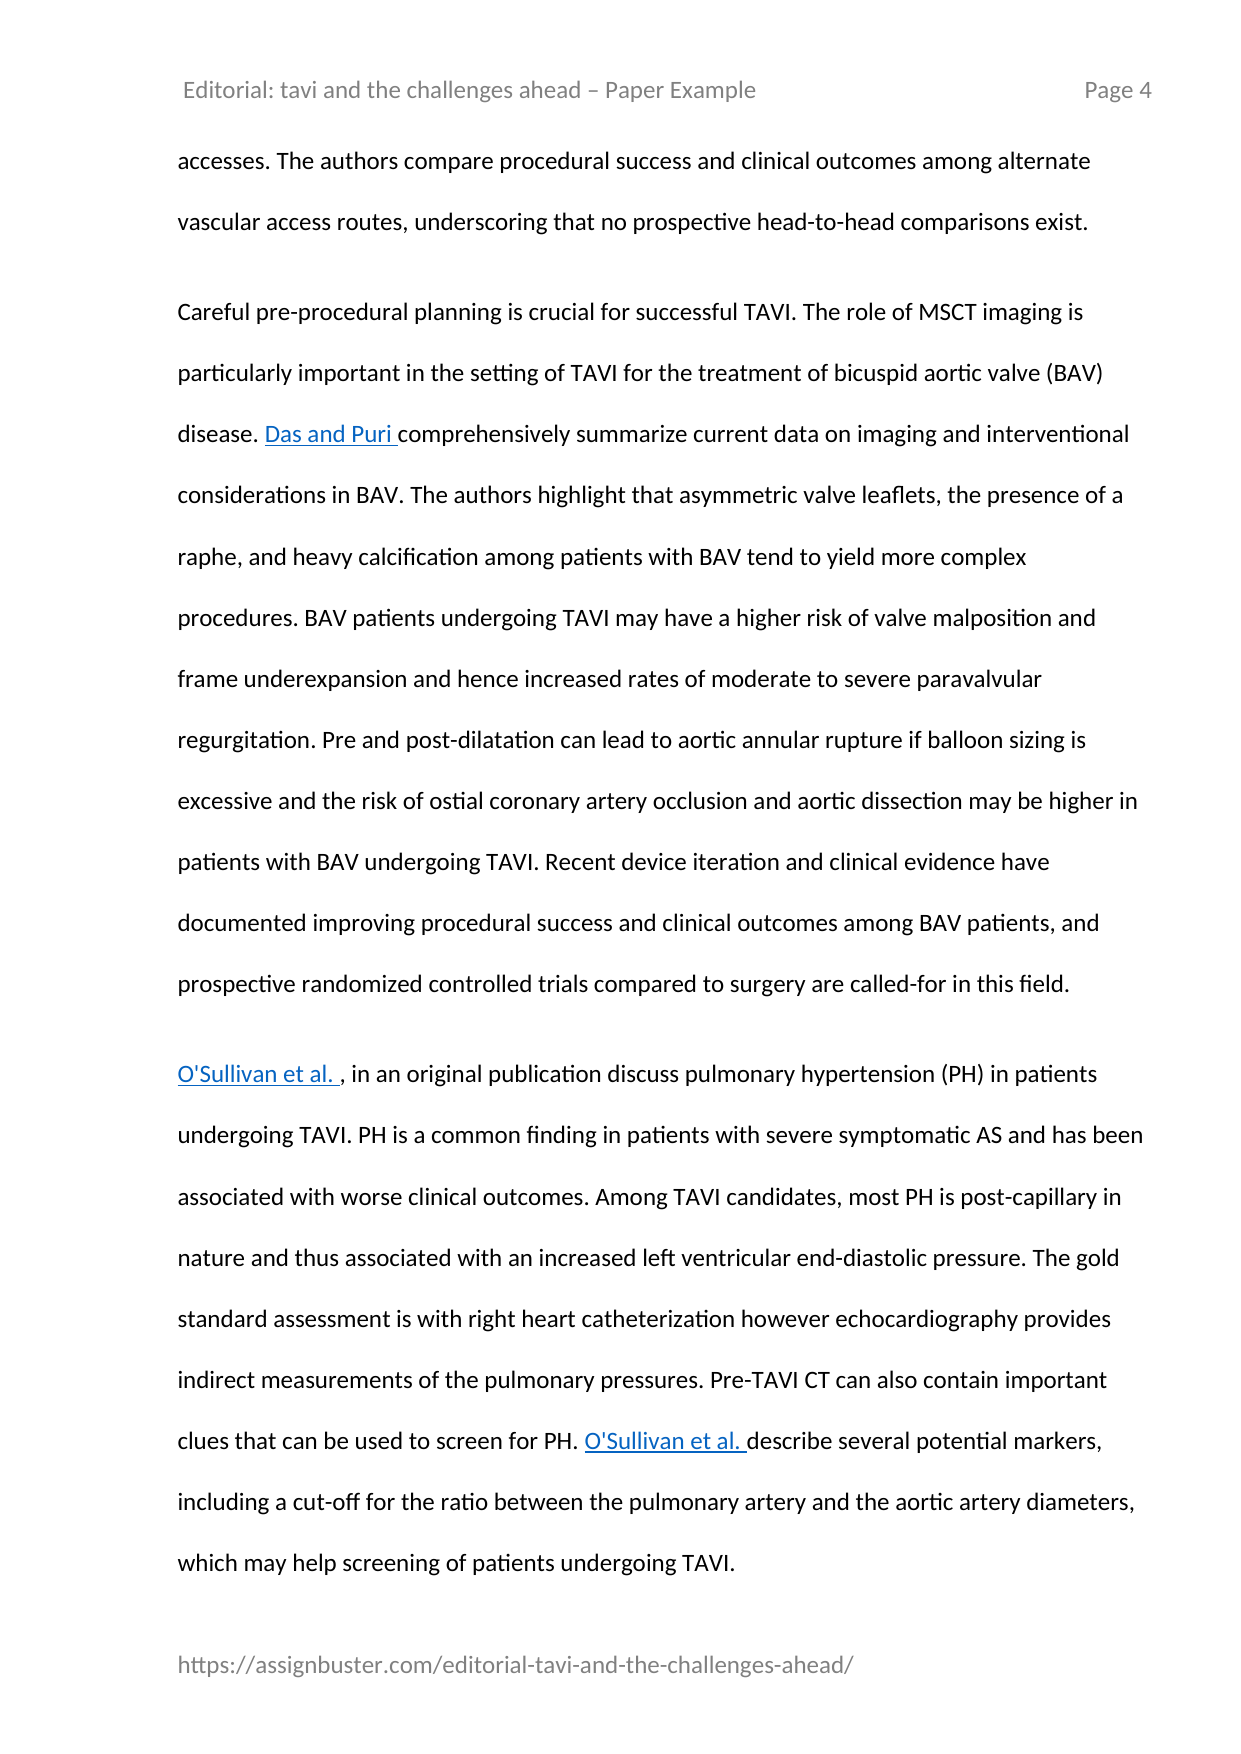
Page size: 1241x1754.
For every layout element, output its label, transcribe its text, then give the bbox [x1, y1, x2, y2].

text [177, 145, 1152, 237]
text O'Sullivan et al. , in an original publication discuss pulmonary hypertension (PH) in patients undergoing TAVI. PH is a common finding in patients with severe symptomatic AS and has been associated with worse clinical outcomes. Among TAVI candidates, most PH is post-capillary in nature and thus associated with an increased left ventricular end-diastolic pressure. The gold standard assessment is with right heart catheterization however echocardiography provides indirect measurements of the pulmonary pressures. Pre-TAVI CT can also contain important clues that can be used to screen for PH. O'Sullivan et al. describe several potential markers, including a cut-off for the ratio between the pulmonary artery and the aortic artery diameters, which may help screening of patients undergoing TAVI. [177, 1058, 1152, 1577]
text Careful pre-procedural planning is crucial for successful TAVI. The role of MSCT imaging is particularly important in the setting of TAVI for the treatment of bicuspid aortic valve (BAV) disease. Das and Puri comprehensively summarize current data on imaging and interventional considerations in BAV. The authors highlight that asymmetric valve leaflets, the presence of a raphe, and heavy calcification among patients with BAV tend to yield more complex procedures. BAV patients undergoing TAVI may have a higher risk of valve malposition and frame underexpansion and hence increased rates of moderate to severe paravalvular regurgitation. Pre and post-dilatation can lead to aortic annular rupture if balloon sizing is excessive and the risk of ostial coronary artery occlusion and aortic dissection may be higher in patients with BAV undergoing TAVI. Recent device iteration and clinical evidence have documented improving procedural success and clinical outcomes among BAV patients, and prospective randomized controlled trials compared to surgery are called-for in this field. [177, 297, 1152, 998]
